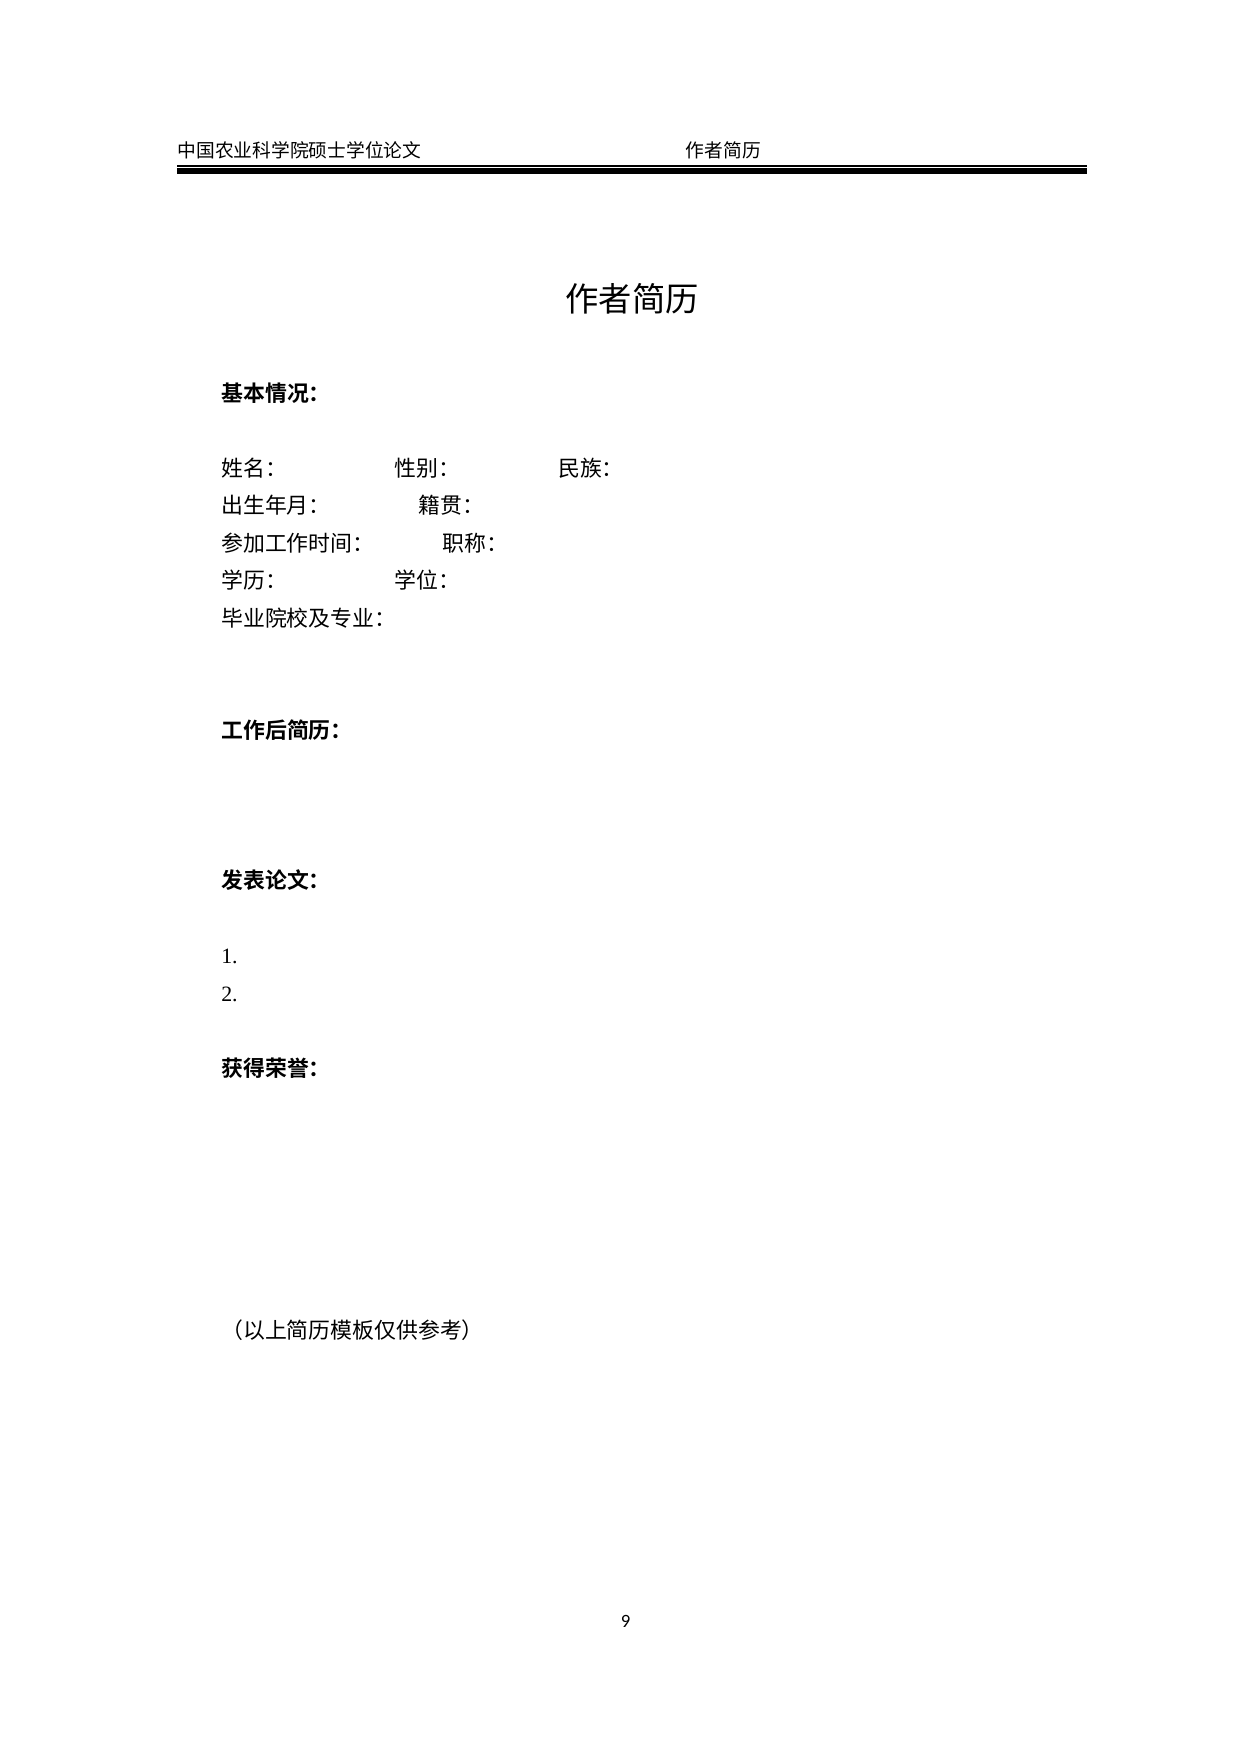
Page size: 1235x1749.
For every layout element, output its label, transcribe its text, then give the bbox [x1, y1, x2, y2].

text 毕业院校及专业： [177, 596, 1087, 633]
text 学历： 学位： [177, 558, 1087, 596]
text 姓名： 性别： 民族： [177, 446, 1087, 483]
text 参加工作时间： 职称： [177, 521, 1087, 558]
text 工作后简历： [177, 708, 1087, 746]
text 出生年月： 籍贯： [177, 483, 1087, 521]
text 基本情况： [177, 371, 1087, 408]
text 1. [177, 933, 1087, 971]
text 获得荣誉： [177, 1046, 1087, 1083]
text （以上简历模板仅供参考） [177, 1308, 1087, 1346]
subtitle 作者简历 [177, 273, 1087, 321]
text 2. [177, 971, 1087, 1008]
text 发表论文： [177, 858, 1087, 896]
